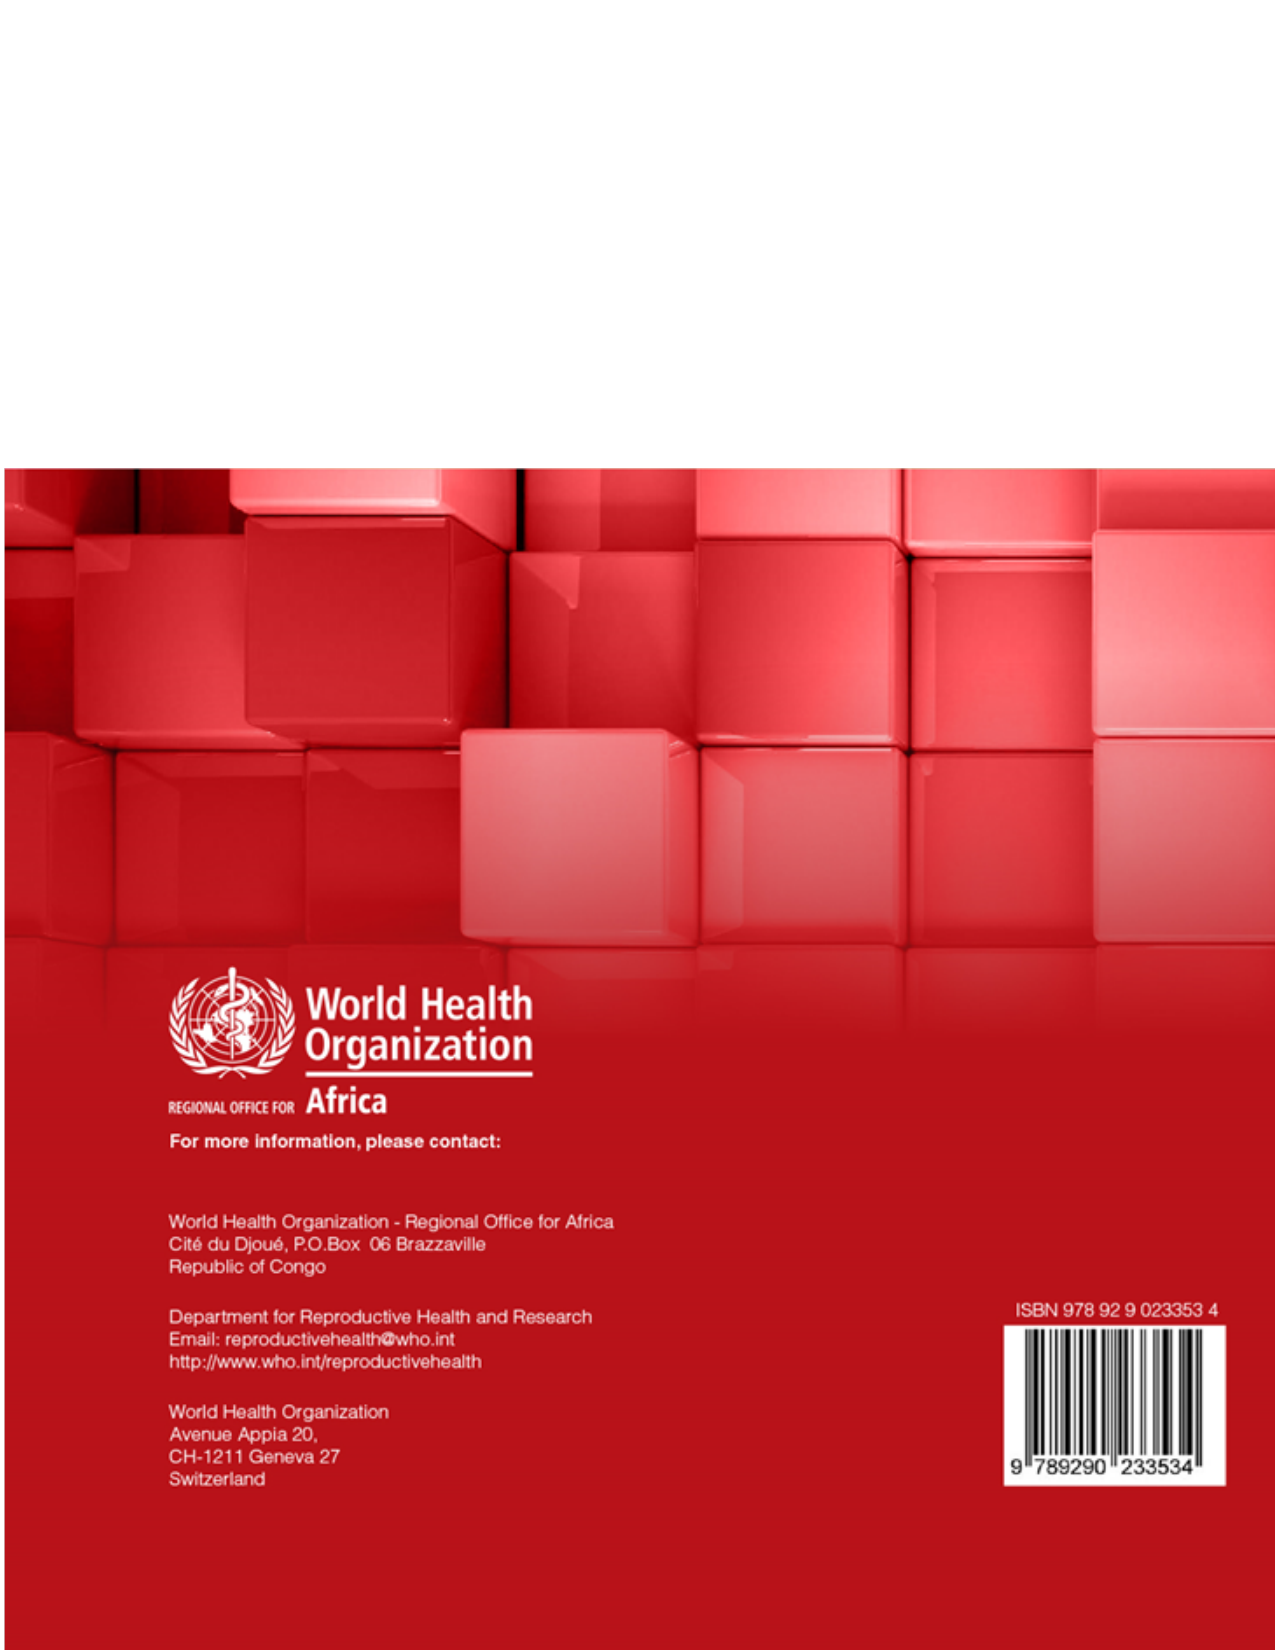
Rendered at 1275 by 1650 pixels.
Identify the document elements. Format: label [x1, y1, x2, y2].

picture [3, 468, 1275, 1650]
